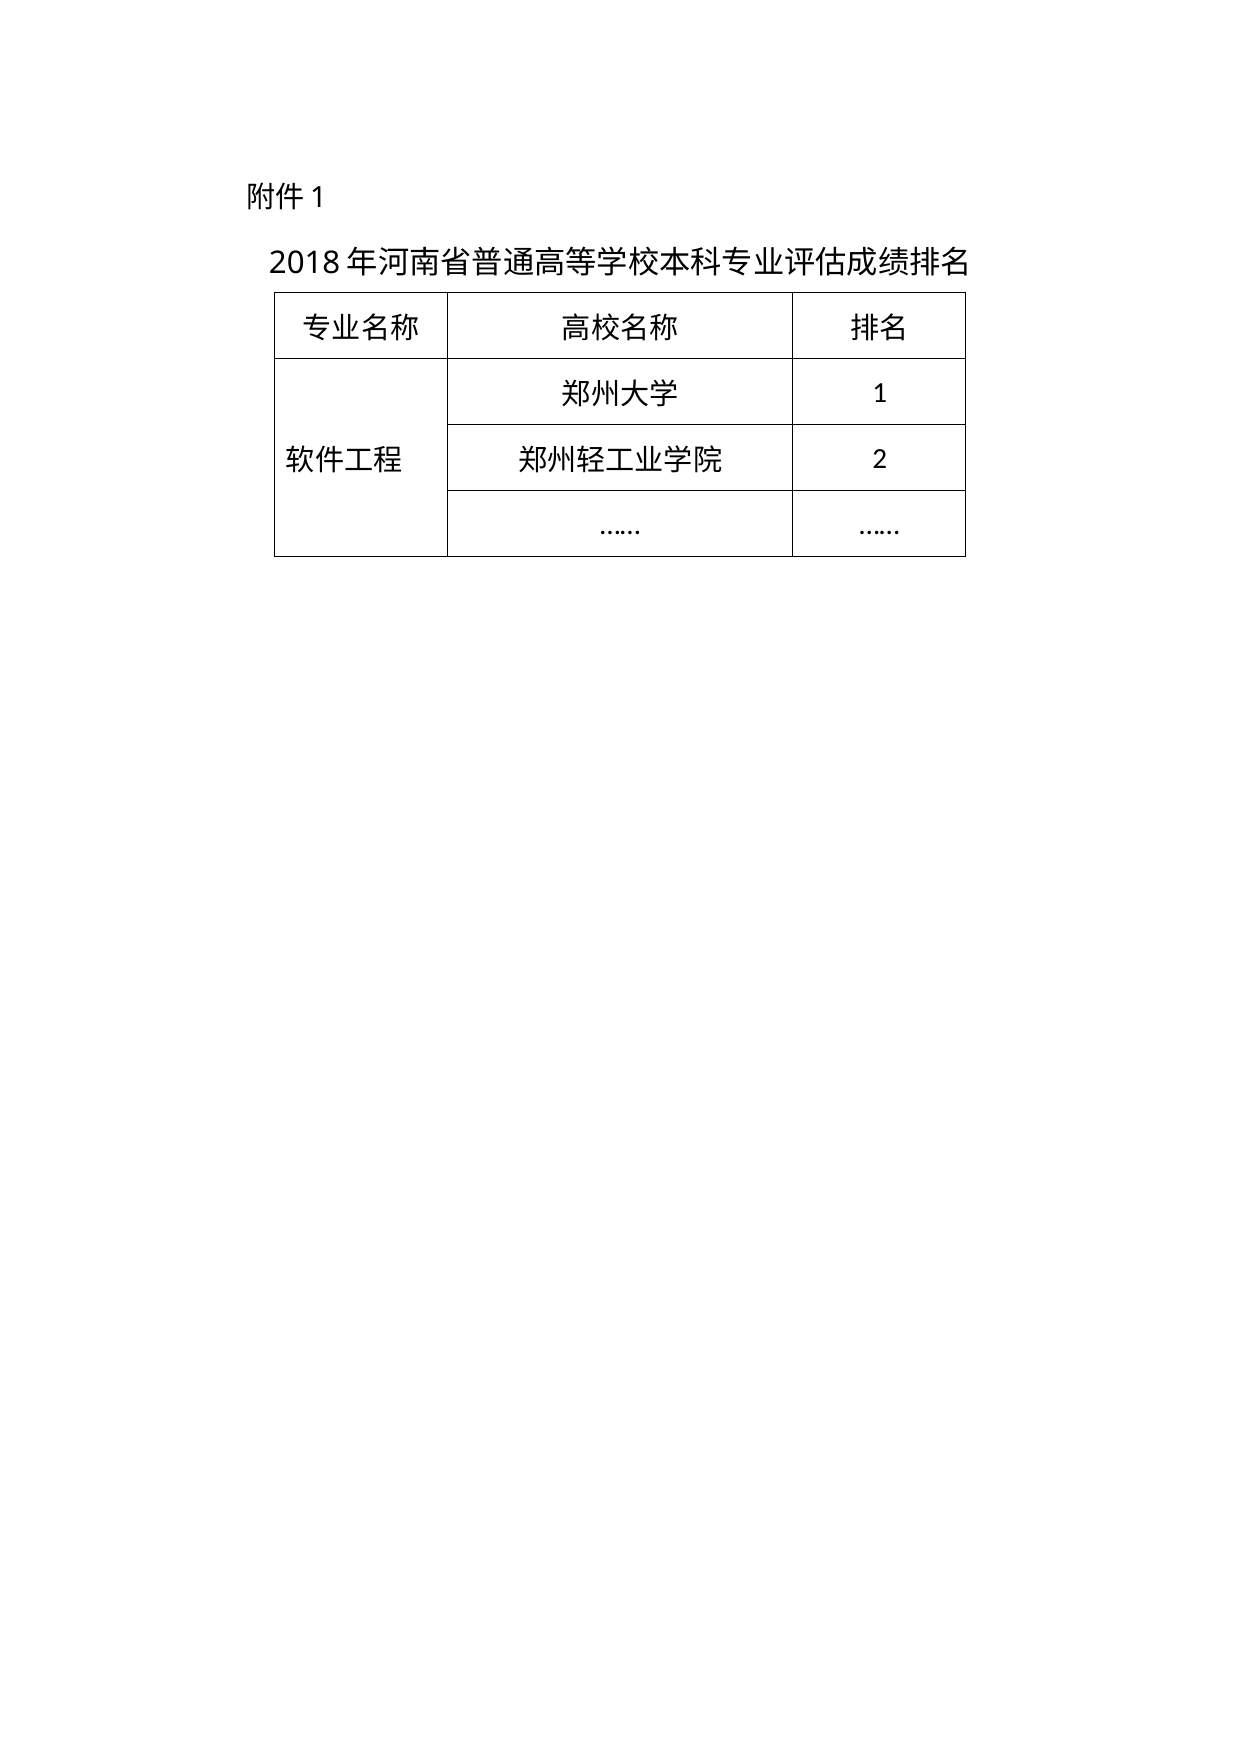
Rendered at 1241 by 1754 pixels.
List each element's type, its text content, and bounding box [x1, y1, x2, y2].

table_cell 郑州大学 [448, 359, 792, 424]
table_cell 软件工程 [275, 359, 447, 556]
table_cell …… [793, 491, 965, 556]
table_cell 2 [793, 425, 965, 490]
text 2018年河南省普通高等学校本科专业评估成绩排名 [187, 227, 1053, 292]
text 附件1 [187, 162, 1053, 227]
table_cell …… [448, 491, 792, 556]
table_cell 郑州轻工业学院 [448, 425, 792, 490]
table_cell 1 [793, 359, 965, 424]
table_header 高校名称 [448, 293, 792, 358]
table_header 排名 [793, 293, 965, 358]
table_header 专业名称 [275, 293, 447, 358]
